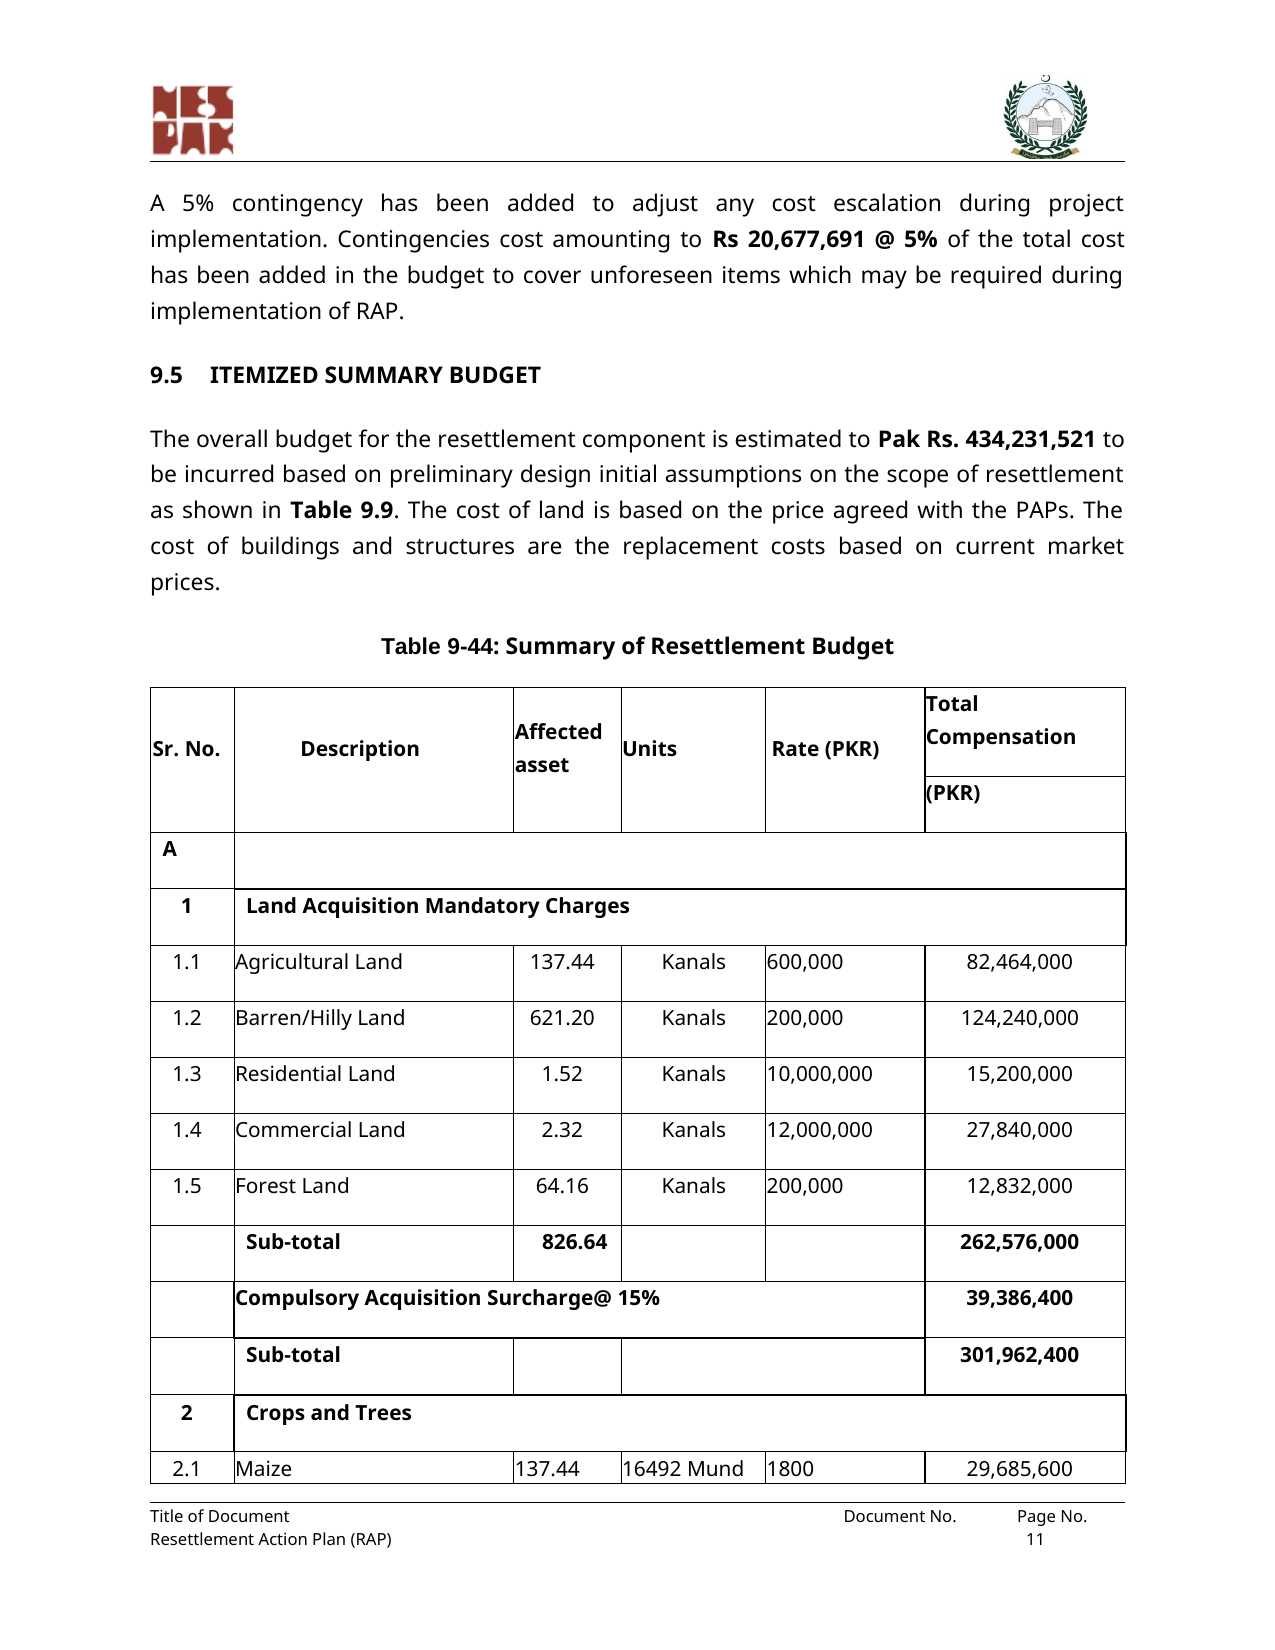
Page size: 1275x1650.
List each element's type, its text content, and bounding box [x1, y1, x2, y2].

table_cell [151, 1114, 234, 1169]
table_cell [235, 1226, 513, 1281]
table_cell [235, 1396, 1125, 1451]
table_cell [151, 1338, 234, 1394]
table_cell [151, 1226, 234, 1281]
text A 5% contingency has been added to adjust any cost escalation during project implementation. Contingencies cost amounting to Rs 20,677,691 @ 5% of the total cost has been added in the budget to cover unforeseen items which may be required during implementation of RAP. [150, 187, 1125, 326]
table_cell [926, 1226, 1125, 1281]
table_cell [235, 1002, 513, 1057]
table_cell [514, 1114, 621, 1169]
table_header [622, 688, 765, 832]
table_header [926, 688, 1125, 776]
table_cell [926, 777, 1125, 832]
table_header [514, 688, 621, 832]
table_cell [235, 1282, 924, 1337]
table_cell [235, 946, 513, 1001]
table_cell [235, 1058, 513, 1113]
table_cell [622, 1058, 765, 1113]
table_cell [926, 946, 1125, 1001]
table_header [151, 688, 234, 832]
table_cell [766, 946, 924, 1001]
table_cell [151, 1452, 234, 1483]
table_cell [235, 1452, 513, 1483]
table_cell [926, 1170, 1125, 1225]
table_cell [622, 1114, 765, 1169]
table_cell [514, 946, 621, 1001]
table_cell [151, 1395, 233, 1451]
text The overall budget for the resettlement component is estimated to Pak Rs. 434,231,521 to be incurred based on preliminary design initial assumptions on the scope of resettlement as shown in Table 9.9. The cost of land is based on the price agreed with the PAPs. The cost of buildings and structures are the replacement costs based on current market prices. [150, 422, 1125, 597]
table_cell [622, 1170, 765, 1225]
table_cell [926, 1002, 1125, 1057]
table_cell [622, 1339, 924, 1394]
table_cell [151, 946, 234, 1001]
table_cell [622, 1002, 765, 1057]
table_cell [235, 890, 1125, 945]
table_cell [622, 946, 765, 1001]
picture [1003, 75, 1088, 159]
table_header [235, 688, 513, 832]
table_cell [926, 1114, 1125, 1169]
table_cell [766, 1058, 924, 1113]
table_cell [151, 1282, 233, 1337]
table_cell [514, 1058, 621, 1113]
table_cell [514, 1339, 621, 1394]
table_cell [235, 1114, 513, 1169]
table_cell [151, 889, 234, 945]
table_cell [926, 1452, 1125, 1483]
subtitle ITEMIZED SUMMARY BUDGET [150, 358, 1125, 390]
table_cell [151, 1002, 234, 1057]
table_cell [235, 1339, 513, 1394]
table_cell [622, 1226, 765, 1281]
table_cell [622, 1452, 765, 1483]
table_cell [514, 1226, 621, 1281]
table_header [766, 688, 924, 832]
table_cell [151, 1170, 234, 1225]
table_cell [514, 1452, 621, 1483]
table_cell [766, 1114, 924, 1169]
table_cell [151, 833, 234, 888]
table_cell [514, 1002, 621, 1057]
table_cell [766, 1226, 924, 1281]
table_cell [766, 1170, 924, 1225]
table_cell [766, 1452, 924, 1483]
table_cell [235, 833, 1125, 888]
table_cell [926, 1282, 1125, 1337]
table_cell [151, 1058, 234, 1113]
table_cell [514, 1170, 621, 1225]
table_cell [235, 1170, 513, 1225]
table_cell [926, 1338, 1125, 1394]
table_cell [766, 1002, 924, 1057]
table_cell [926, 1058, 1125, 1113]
